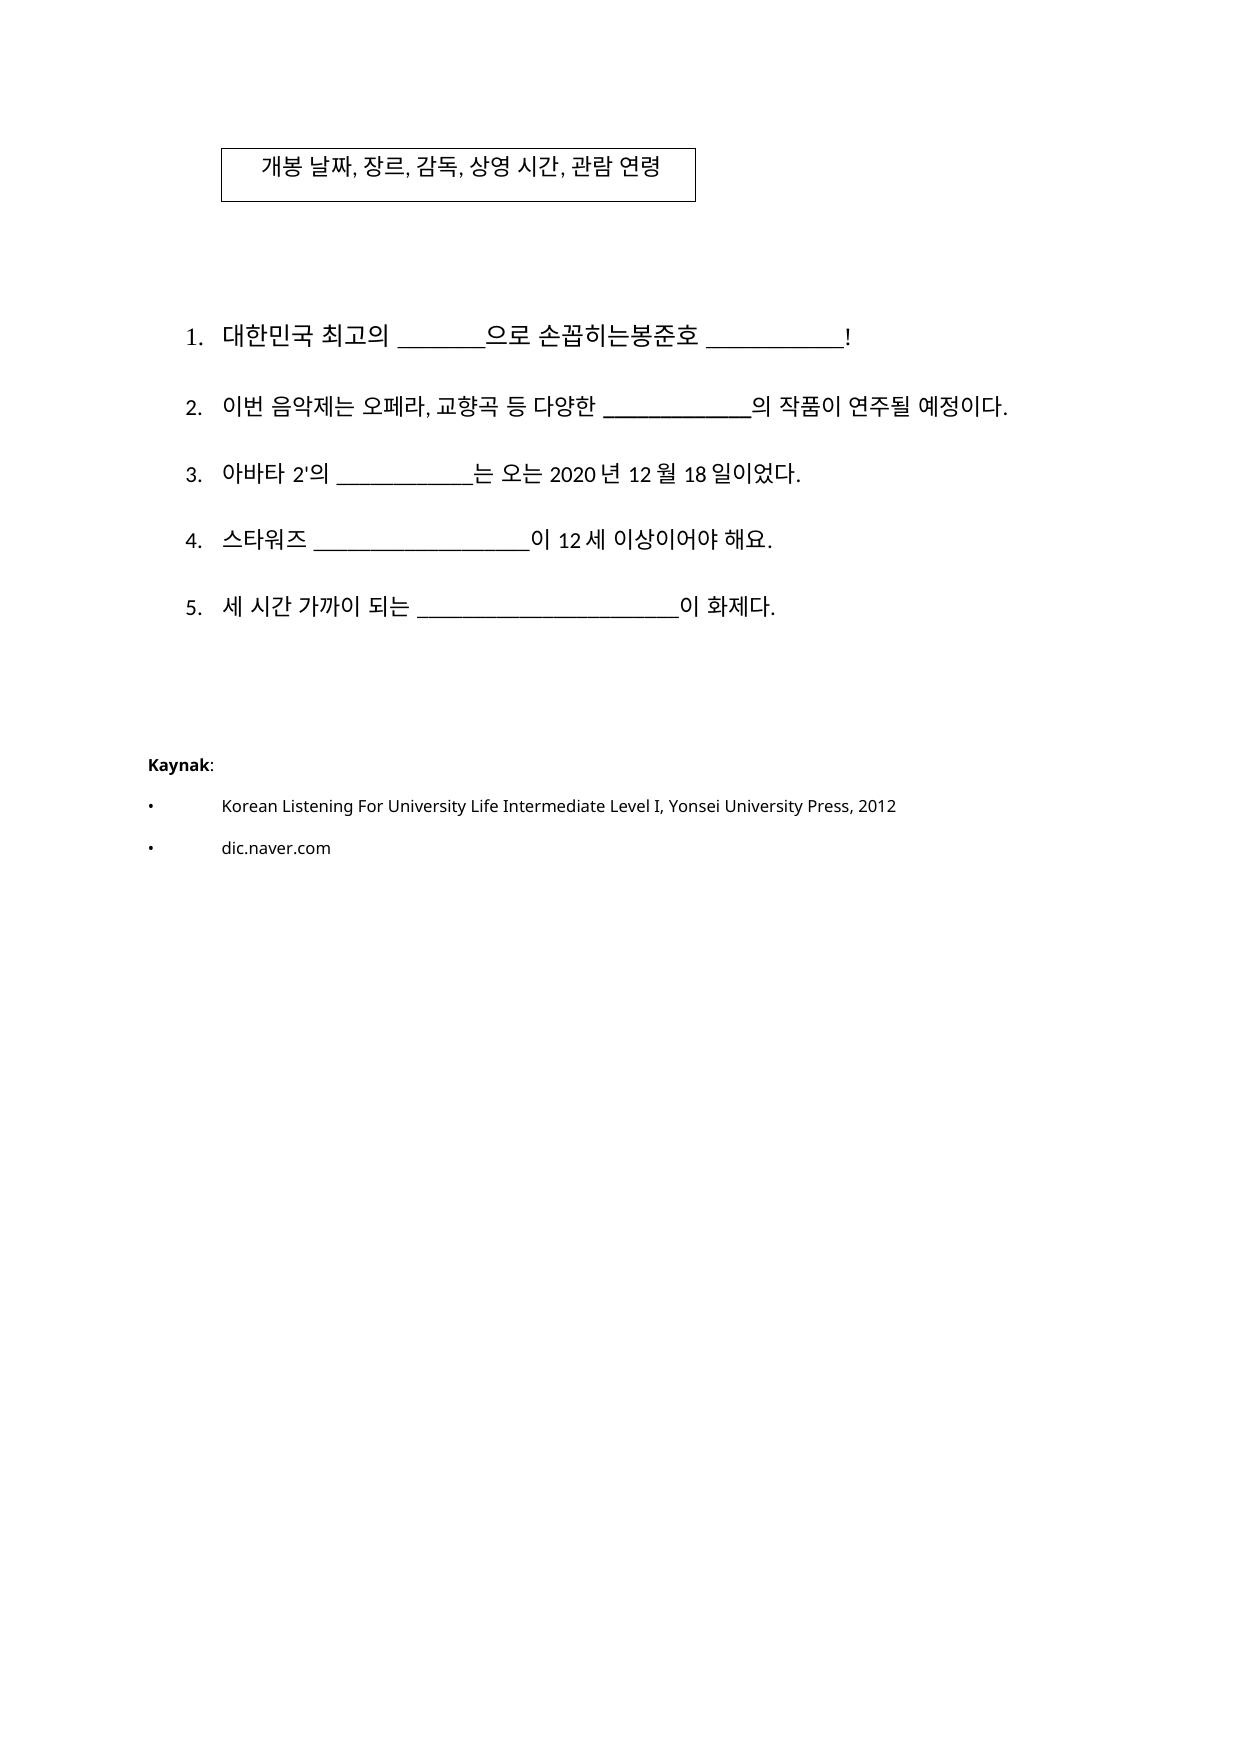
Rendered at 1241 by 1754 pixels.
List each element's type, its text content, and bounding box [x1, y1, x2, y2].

list 아바타 2'의 ____________는 오는 2020년 12월 18일이었다. [185, 456, 1093, 489]
list 대한민국 최고의 _______으로 손꼽히는봉준호 ___________! [185, 317, 1093, 353]
text Kaynak: [148, 754, 1093, 777]
text • dic.naver.com [148, 836, 1093, 859]
list 세 시간 가까이 되는 _______________________이 화제다. [185, 588, 1093, 622]
list 스타워즈 ___________________이 12세 이상이어야 해요. [185, 522, 1093, 555]
text • Korean Listening For University Life Intermediate Level I, Yonsei University Press, 2012 [148, 795, 1093, 818]
list 이번 음악제는 오페라, 교향곡 등 다양한 _____________의 작품이 연주될 예정이다. [185, 389, 1093, 422]
table_header 개봉 날짜, 장르, 감독, 상영 시간, 관람 연령 [222, 149, 695, 201]
